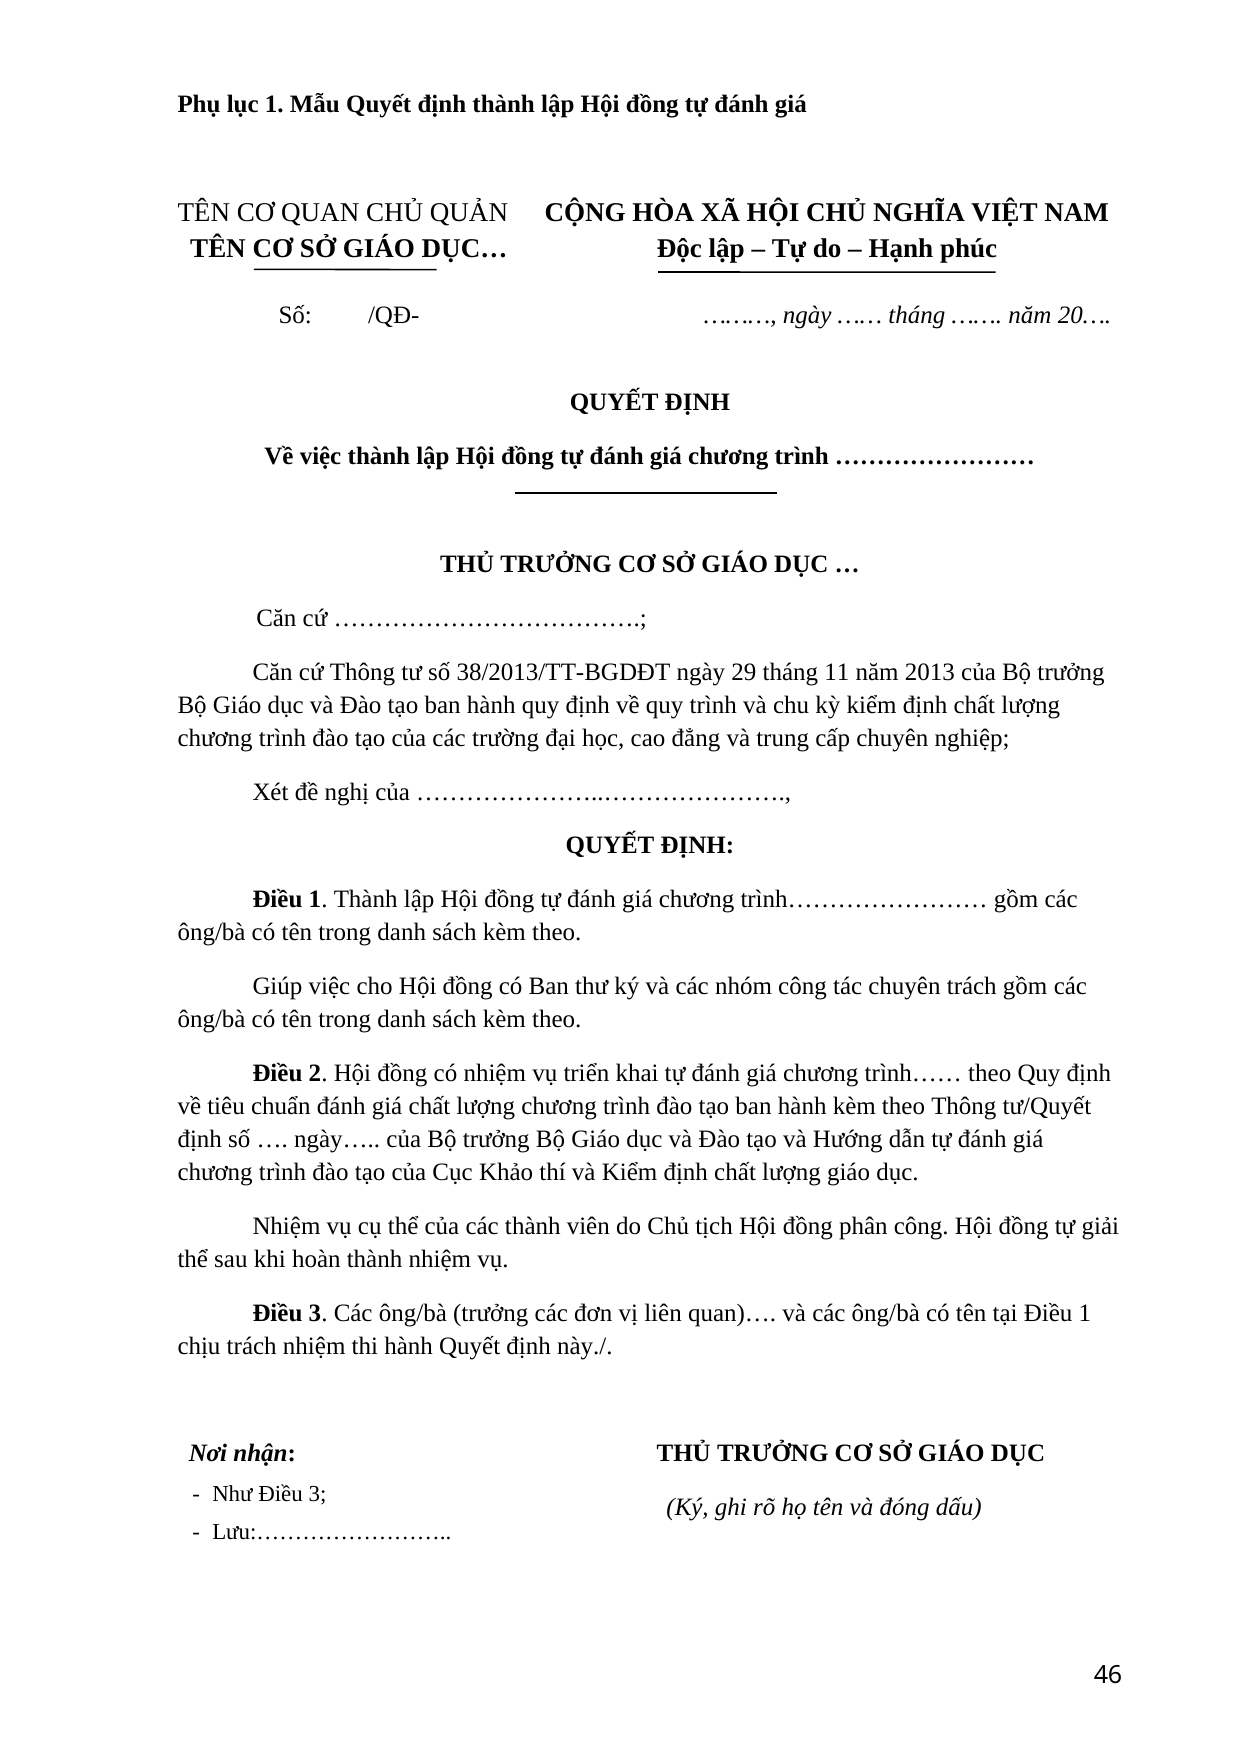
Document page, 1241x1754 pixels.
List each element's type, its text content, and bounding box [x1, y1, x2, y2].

text Điều 3. Các ông/bà (trưởng các đơn vị liên quan)…. và các ông/bà có tên tại Điều 1 chịu trách nhiệm thi hành Quyết định này./. [177, 1298, 1122, 1359]
text Nhiệm vụ cụ thể của các thành viên do Chủ tịch Hội đồng phân công. Hội đồng tự giải thể sau khi hoàn thành nhiệm vụ. [177, 1211, 1122, 1273]
table_header TÊN CƠ QUAN CHỦ QUẢN TÊN CƠ SỞ GIÁO DỤC… [166, 196, 532, 267]
text QUYẾT ĐỊNH [177, 387, 1122, 416]
text Điều 1. Thành lập Hội đồng tự đánh giá chương trình…………………… gồm các ông/bà có tên trong danh sách kèm theo. [177, 884, 1122, 946]
text Điều 2. Hội đồng có nhiệm vụ triển khai tự đánh giá chương trình…… theo Quy định về tiêu chuẩn đánh giá chất lượng chương trình đào tạo ban hành kèm theo Thông tư/Quyết định số …. ngày….. của Bộ trưởng Bộ Giáo dục và Đào tạo và Hướng dẫn tự đánh giá chương trình đào tạo của Cục Khảo thí và Kiểm định chất lượng giáo dục. [177, 1058, 1122, 1186]
text Căn cứ ……………………………….; [177, 603, 1122, 632]
table_cell Số: /QĐ- [166, 268, 532, 333]
text Phụ lục 1. Mẫu Quyết định thành lập Hội đồng tự đánh giá [177, 89, 1122, 117]
text Giúp việc cho Hội đồng có Ban thư ký và các nhóm công tác chuyên trách gồm các ông/bà có tên trong danh sách kèm theo. [177, 971, 1122, 1033]
text Xét đề nghị của …………………..…………………., [177, 777, 1122, 805]
text Về việc thành lập Hội đồng tự đánh giá chương trình …………………… [177, 441, 1122, 470]
text THỦ TRƯỞNG CƠ SỞ GIÁO DỤC … [177, 549, 1122, 578]
table_header CỘNG HÒA XÃ HỘI CHỦ NGHĨA VIỆT NAM Độc lập – Tự do – Hạnh phúc [532, 196, 1122, 267]
text QUYẾT ĐỊNH: [177, 830, 1122, 859]
table_cell ………, ngày …… tháng ……. năm 20…. [532, 268, 1122, 333]
table_header THỦ TRƯỞNG CƠ SỞ GIÁO DỤC (Ký, ghi rõ họ tên và đóng dấu) [576, 1439, 1125, 1551]
table_header Nơi nhận: Như Điều 3; Lưu:…………………….. [177, 1439, 576, 1551]
text Căn cứ Thông tư số 38/2013/TT-BGDĐT ngày 29 tháng 11 năm 2013 của Bộ trưởng Bộ Giáo dục và Đào tạo ban hành quy định về quy trình và chu kỳ kiểm định chất lượng chương trình đào tạo của các trường đại học, cao đẳng và trung cấp chuyên nghiệp; [177, 657, 1122, 751]
